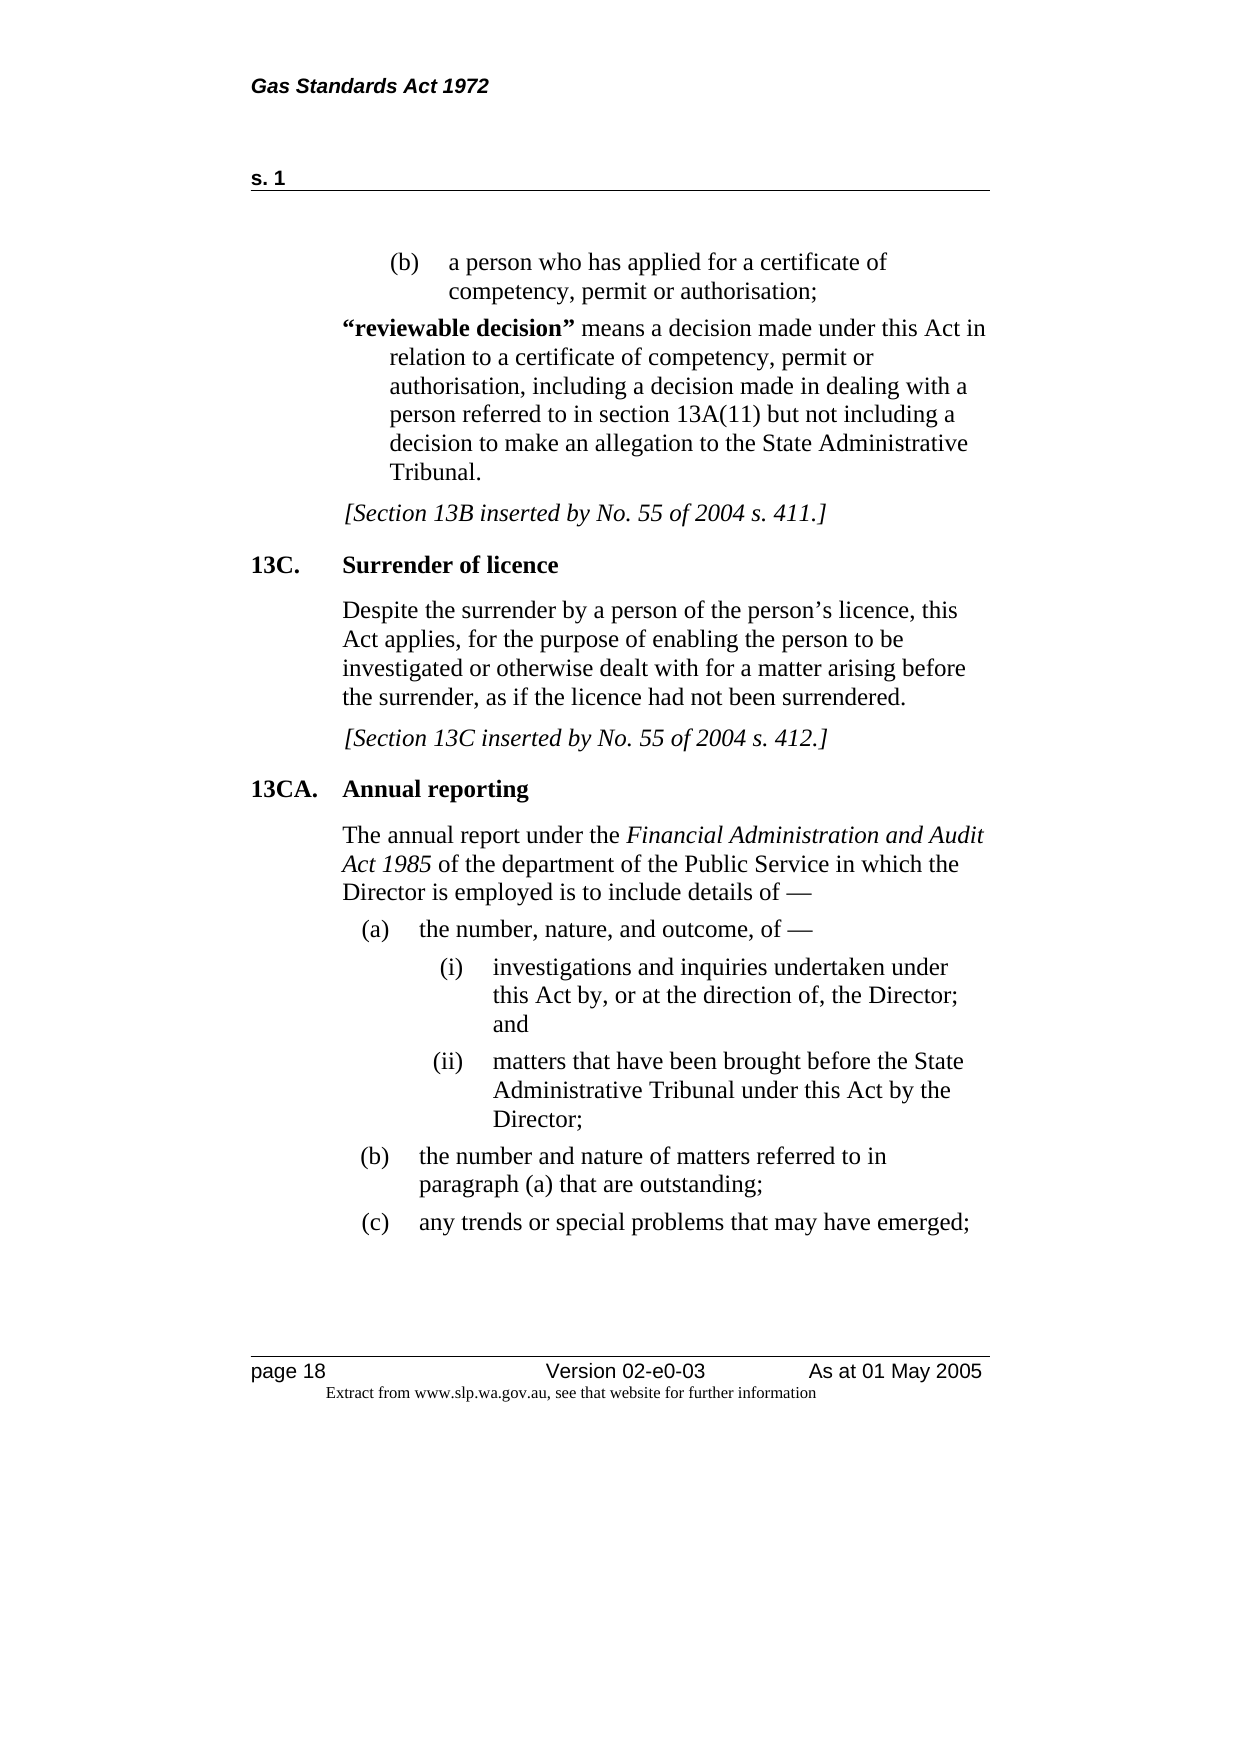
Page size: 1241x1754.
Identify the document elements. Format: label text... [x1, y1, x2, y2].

text “reviewable decision” means a decision made under this Act in relation to a certificate of competency, permit or authorisation, including a decision made in dealing with a person referred to in section 13A(11) but not including a decision to make an allegation to the State Administrative Tribunal. [251, 313, 990, 486]
subtitle 13CA. Annual reporting [251, 774, 990, 803]
text (i) investigations and inquiries undertaken under this Act by, or at the direction of, the Director; and [251, 952, 990, 1038]
text (b) a person who has applied for a certificate of competency, permit or authorisation; [251, 247, 990, 305]
subtitle 13C. Surrender of licence [251, 550, 990, 579]
text The annual report under the Financial Administration and Audit Act 1985 of the department of the Public Service in which the Director is employed is to include details of — [251, 820, 990, 906]
text [Section 13C inserted by No. 55 of 2004 s. 412.] [251, 723, 990, 752]
text (a) the number, nature, and outcome, of — [251, 914, 990, 943]
text Despite the surrender by a person of the person’s licence, this Act applies, for the purpose of enabling the person to be investigated or otherwise dealt with for a matter arising before the surrender, as if the licence had not been surrendered. [251, 595, 990, 710]
text (c) any trends or special problems that may have emerged; [251, 1207, 990, 1235]
text (b) the number and nature of matters referred to in paragraph (a) that are outstanding; [251, 1141, 990, 1198]
text (ii) matters that have been brought before the State Administrative Tribunal under this Act by the Director; [251, 1046, 990, 1132]
text [Section 13B inserted by No. 55 of 2004 s. 411.] [251, 498, 990, 527]
